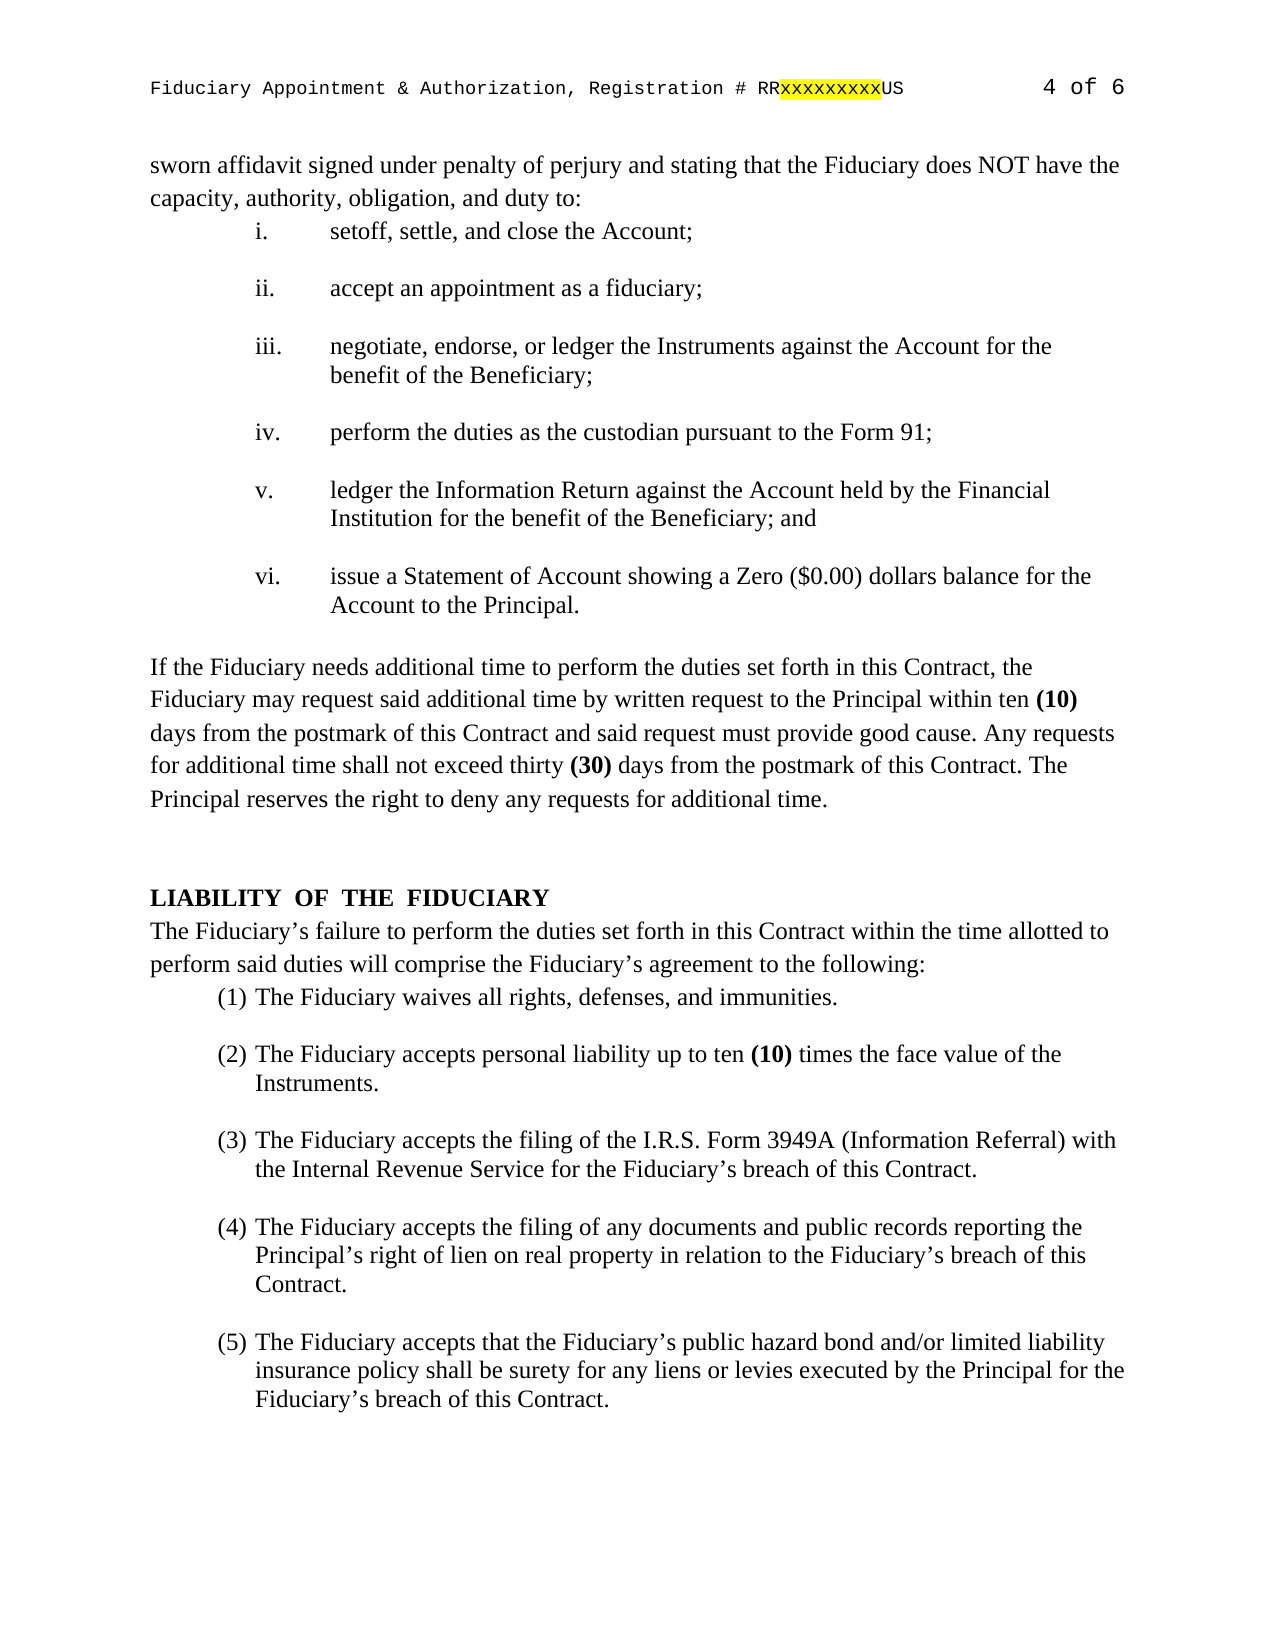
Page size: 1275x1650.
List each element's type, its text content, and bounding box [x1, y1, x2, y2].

table_header setoff, settle, and close the Account; accept an appointment as a fiduciary; negotiate, endorse, or ledger the Instruments against the Account for the benefit of the Beneficiary; perform the duties as the custodian pursuant to the Form 91; ledger the Information Return against the Account held by the Financial Institution for the benefit of the Beneficiary; and issue a Statement of Account showing a Zero ($0.00) dollars balance for the Account to the Principal. [206, 216, 1136, 618]
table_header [169, 982, 1136, 1499]
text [150, 150, 1125, 212]
text The Fiduciary’s failure to perform the duties set forth in this Contract within the time allotted to perform said duties will comprise the Fiduciary’s agreement to the following: [150, 916, 1125, 977]
text LIABILITY OF THE FIDUCIARY [150, 883, 1125, 911]
text If the Fiduciary needs additional time to perform the duties set forth in this Contract, the Fiduciary may request said additional time by written request to the Principal within ten (10) days from the postmark of this Contract and said request must provide good cause. Any requests for additional time shall not exceed thirty (30) days from the postmark of this Contract. The Principal reserves the right to deny any requests for additional time. [150, 652, 1125, 812]
